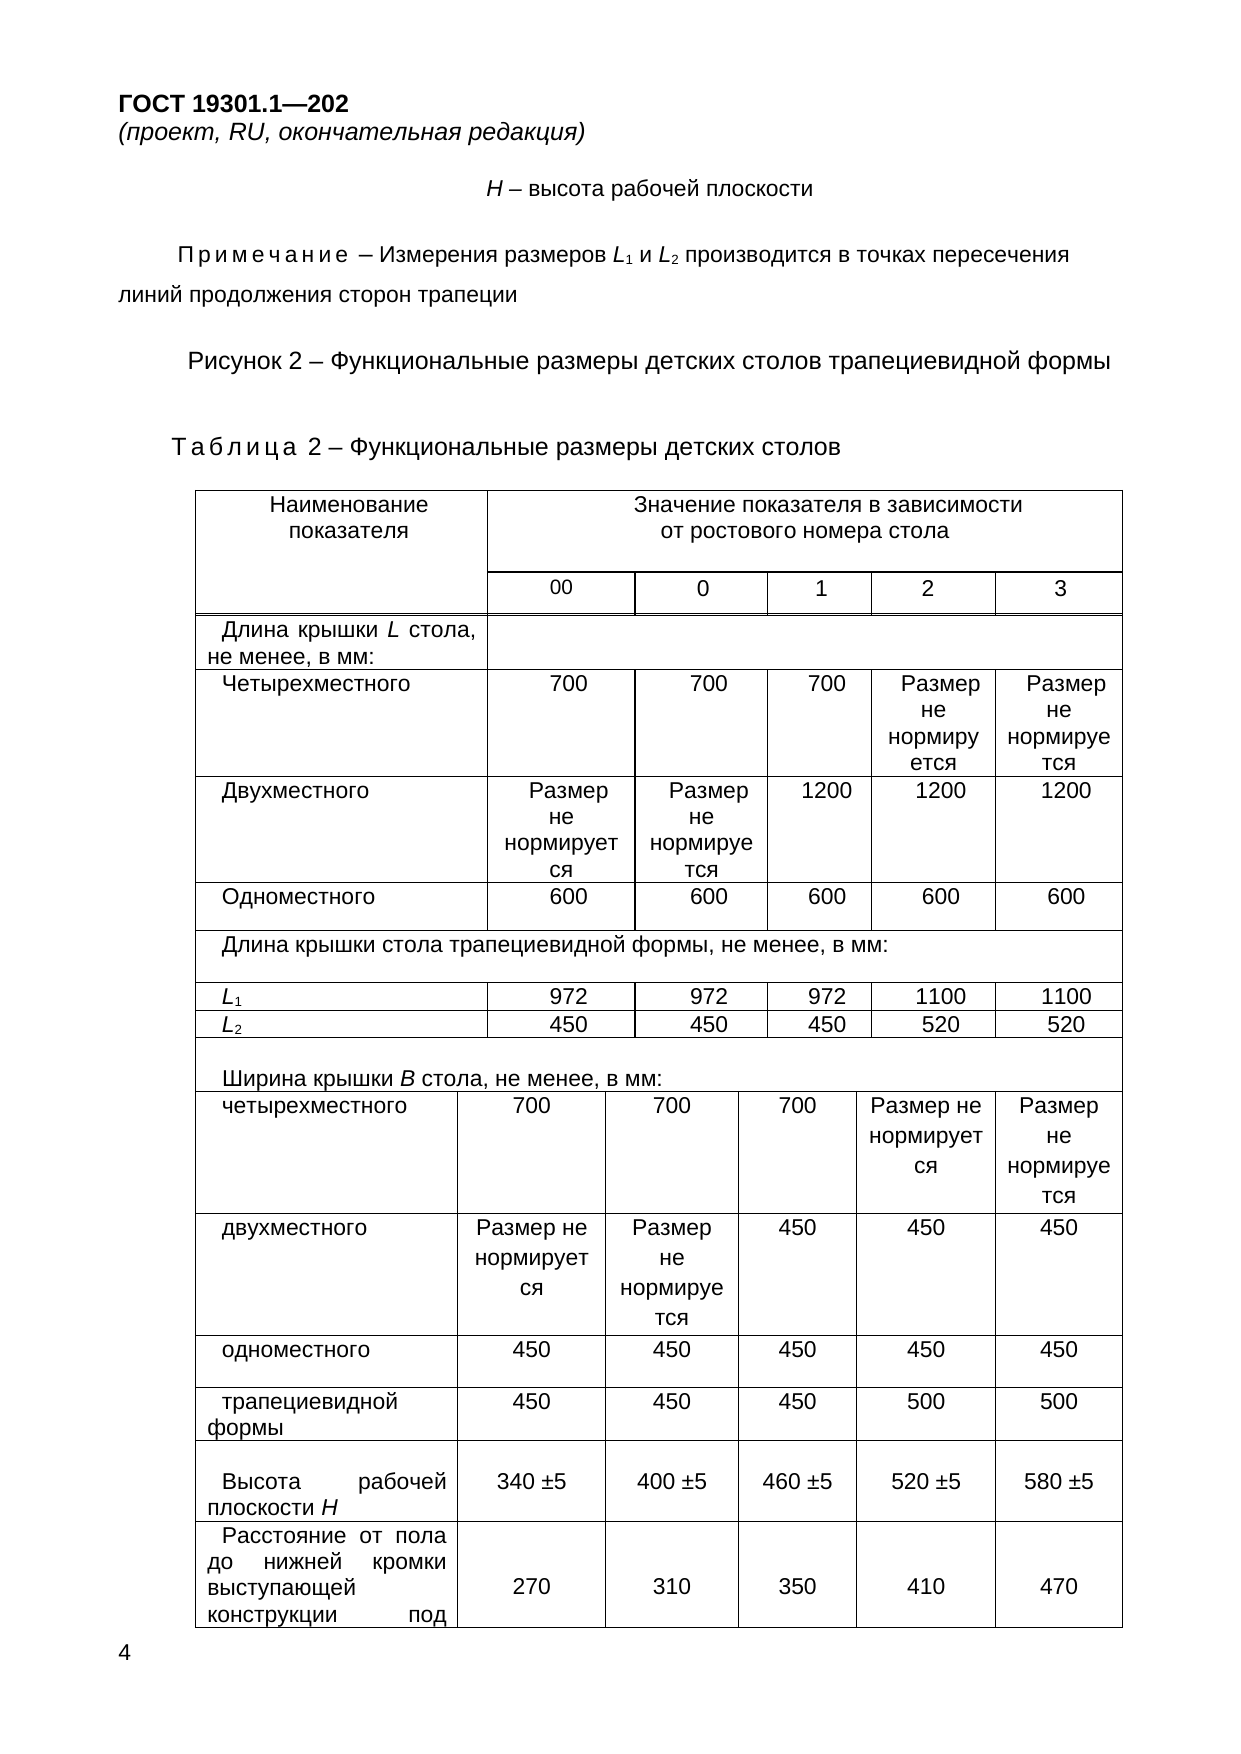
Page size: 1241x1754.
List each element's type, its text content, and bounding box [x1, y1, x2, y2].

table_cell Размер не нормируется [606, 1214, 738, 1334]
table_cell Размер не нормируется [872, 670, 995, 776]
table_cell Длина крышки L стола, не менее, в мм: [196, 616, 487, 669]
text Рисунок 2 – Функциональные размеры детских столов трапециевидной формы [118, 346, 1122, 375]
table_cell Двухместного [196, 777, 487, 882]
table_cell 3 [996, 573, 1122, 613]
table_cell L1 [196, 983, 487, 1010]
table_cell Размер не нормируется [458, 1214, 605, 1334]
table_cell 600 [996, 883, 1122, 930]
table_cell 2 [872, 573, 995, 613]
table_cell 1 [768, 573, 871, 613]
table_cell 450 [768, 1011, 871, 1037]
table_cell 972 [488, 983, 634, 1010]
table_cell 520 [872, 1011, 995, 1037]
table_cell 450 [739, 1214, 856, 1334]
table_cell 700 [606, 1092, 738, 1213]
table_cell 1200 [872, 777, 995, 882]
table_cell 520 [996, 1011, 1122, 1037]
table_cell 700 [636, 670, 767, 776]
table_cell 500 [996, 1388, 1122, 1440]
table_header Значение показателя в зависимости от ростового номера стола [488, 491, 1122, 571]
table_cell 972 [768, 983, 871, 1010]
table_cell 700 [739, 1092, 856, 1213]
table_cell 972 [636, 983, 767, 1010]
table_cell 450 [739, 1336, 856, 1387]
table_cell 310 [606, 1522, 738, 1627]
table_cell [196, 1522, 457, 1627]
table_cell Одноместного [196, 883, 487, 930]
table_cell Размер не нормируется [996, 670, 1122, 776]
text H ‒ высота рабочей плоскости [118, 175, 1122, 201]
table_cell Размер не нормируется [857, 1092, 995, 1213]
table_cell 450 [488, 1011, 634, 1037]
text Примечание – Измерения размеров L1 и L2 производится в точках пересечения линий продолжения сторон трапеции [118, 239, 1122, 308]
table_cell четырехместного [196, 1092, 457, 1213]
table_cell 500 [857, 1388, 995, 1440]
table_cell двухместного [196, 1214, 457, 1334]
table_cell 1100 [872, 983, 995, 1010]
table_cell Ширина крышки B стола, не менее, в мм: [196, 1038, 1122, 1091]
table_cell Четырехместного [196, 670, 487, 776]
table_cell 410 [857, 1522, 995, 1627]
table_cell 1100 [996, 983, 1122, 1010]
table_cell 450 [857, 1336, 995, 1387]
table_cell 450 [996, 1336, 1122, 1387]
table_cell 450 [739, 1388, 856, 1440]
table_cell 00 [488, 573, 634, 613]
table_cell 470 [996, 1522, 1122, 1627]
table_cell 700 [458, 1092, 605, 1213]
table_cell 270 [458, 1522, 605, 1627]
table_cell трапециевидной формы [196, 1388, 457, 1440]
table_cell одноместного [196, 1336, 457, 1387]
table_cell 350 [739, 1522, 856, 1627]
table_cell 580 ±5 [996, 1441, 1122, 1521]
table_cell [488, 616, 1122, 669]
table_cell 450 [458, 1336, 605, 1387]
table_cell 1200 [768, 777, 871, 882]
table_cell L2 [196, 1011, 487, 1037]
table_cell 600 [636, 883, 767, 930]
table_cell 450 [857, 1214, 995, 1334]
table_cell 600 [488, 883, 634, 930]
table_cell 700 [488, 670, 634, 776]
table_cell Размер не нормируется [996, 1092, 1122, 1213]
table_cell 600 [768, 883, 871, 930]
table_cell 450 [606, 1388, 738, 1440]
table_cell 0 [636, 573, 767, 613]
table_cell Высота рабочей плоскости H [196, 1441, 457, 1521]
table_cell 340 ±5 [458, 1441, 605, 1521]
table_cell 1200 [996, 777, 1122, 882]
table_cell 600 [872, 883, 995, 930]
table_cell Размер не нормируется [488, 777, 634, 882]
table_cell 450 [636, 1011, 767, 1037]
text Таблица 2 – Функциональные размеры детских столов [118, 432, 1122, 461]
table_cell 450 [606, 1336, 738, 1387]
table_cell 700 [768, 670, 871, 776]
table_cell 460 ±5 [739, 1441, 856, 1521]
table_header Наименование показателя [196, 491, 487, 613]
table_cell 520 ±5 [857, 1441, 995, 1521]
table_cell Размер не нормируется [636, 777, 767, 882]
table_cell 450 [996, 1214, 1122, 1334]
table_cell 400 ±5 [606, 1441, 738, 1521]
table_cell 450 [458, 1388, 605, 1440]
table_cell Длина крышки стола трапециевидной формы, не менее, в мм: [196, 931, 1122, 982]
